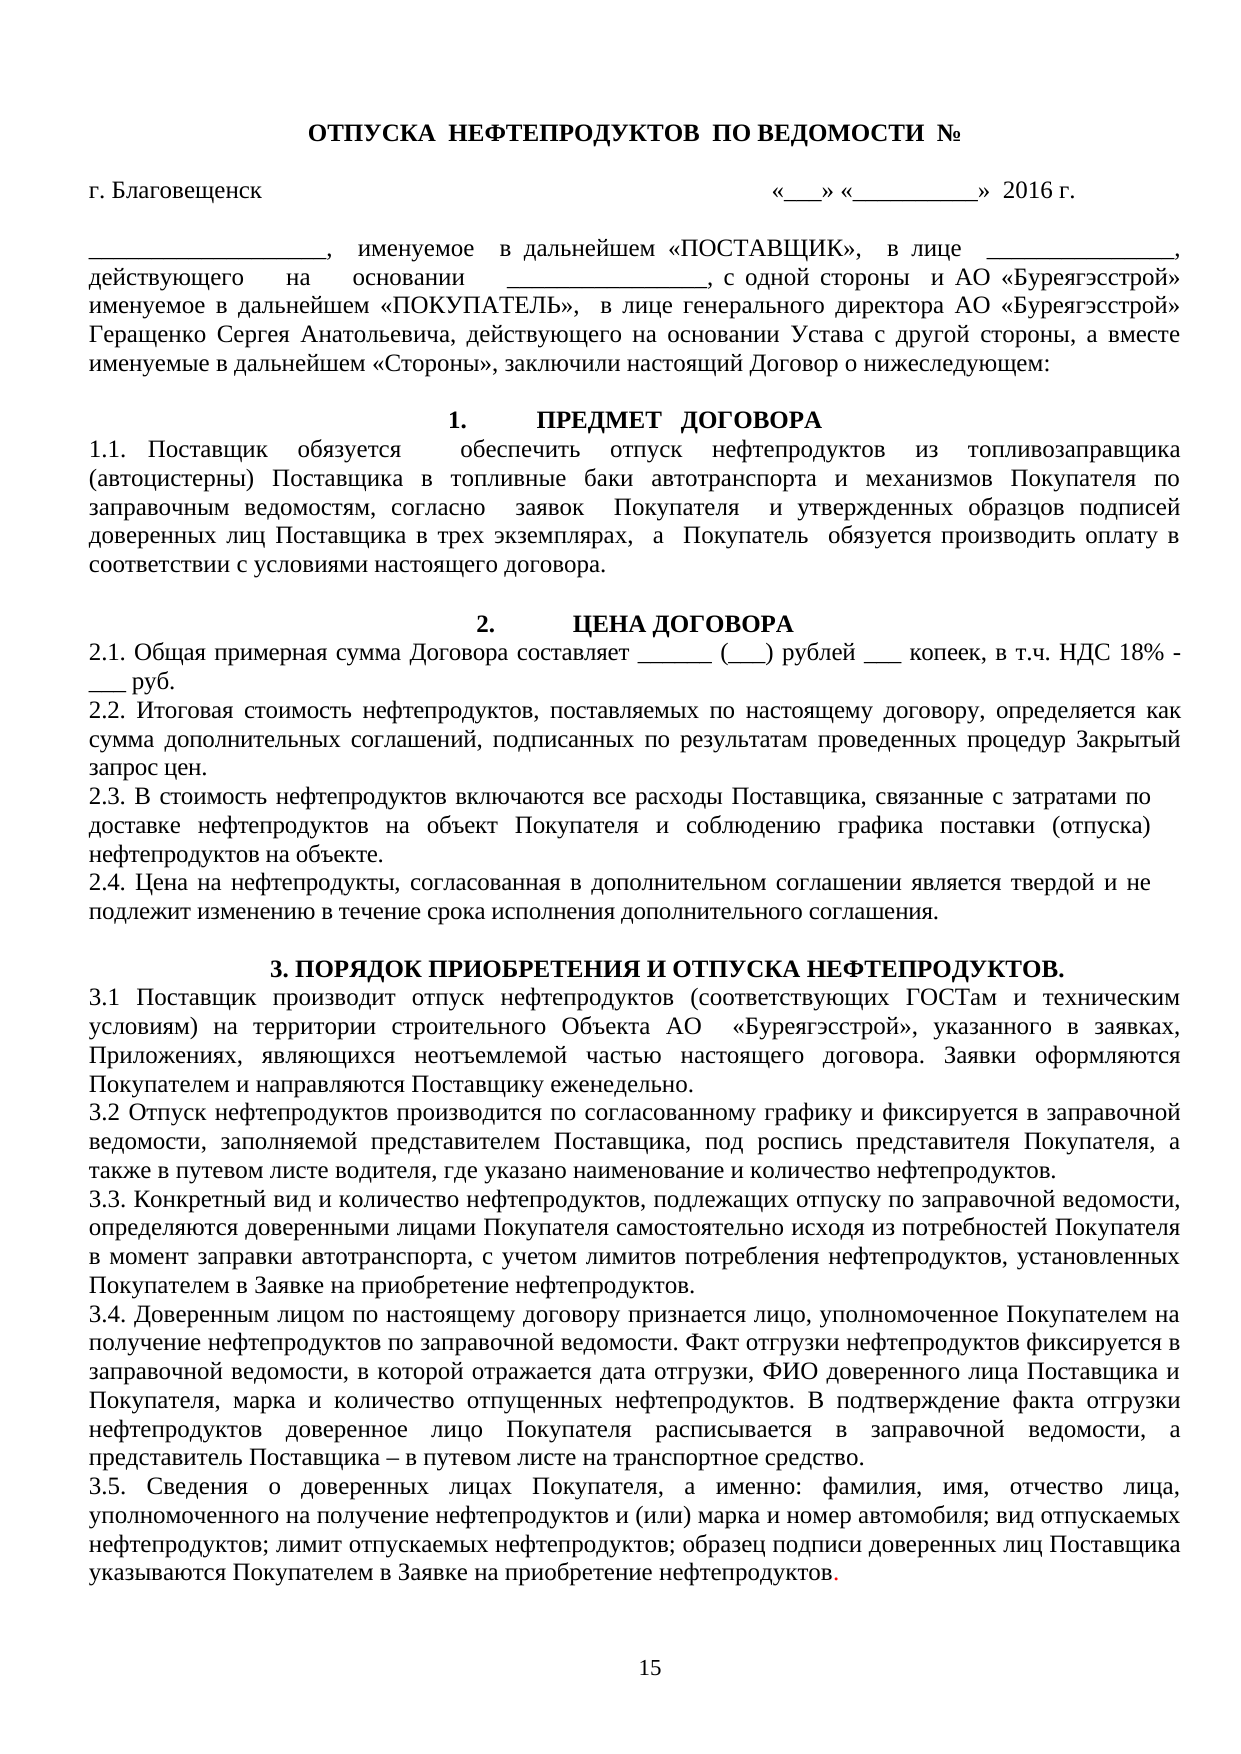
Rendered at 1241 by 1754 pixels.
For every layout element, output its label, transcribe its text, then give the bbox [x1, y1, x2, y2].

text 3. ПОРЯДОК ПРИОБРЕТЕНИЯ И ОТПУСКА НЕФТЕПРОДУКТОВ. [89, 954, 1181, 982]
text ___________________, именуемое в дальнейшем «ПОСТАВЩИК», в лице _______________, действующего на основании ________________, с одной стороны и АО «Буреягэсстрой» именуемое в дальнейшем «ПОКУПАТЕЛЬ», в лице генерального директора АО «Буреягэсстрой» Геращенко Сергея Анатольевича, действующего на основании Устава с другой стороны, а вместе именуемые в дальнейшем «Стороны», заключили настоящий Договор о нижеследующем: [89, 233, 1181, 377]
text 2.2. Итоговая стоимость нефтепродуктов, поставляемых по настоящему договору, определяется как сумма дополнительных соглашений, подписанных по результатам проведенных процедур Закрытый запрос цен. [89, 695, 1181, 781]
text 2.1. Общая примерная сумма Договора составляет ______ (___) рублей ___ копеек, в т.ч. НДС 18% - ___ руб. [89, 637, 1181, 695]
text 3.4. Доверенным лицом по настоящему договору признается лицо, уполномоченное Покупателем на получение нефтепродуктов по заправочной ведомости. Факт отгрузки нефтепродуктов фиксируется в заправочной ведомости, в которой отражается дата отгрузки, ФИО доверенного лица Поставщика и Покупателя, марка и количество отпущенных нефтепродуктов. В подтверждение факта отгрузки нефтепродуктов доверенное лицо Покупателя расписывается в заправочной ведомости, а представитель Поставщика – в путевом листе на транспортное средство. [89, 1299, 1181, 1471]
text 3.5. Сведения о доверенных лицах Покупателя, а именно: фамилия, имя, отчество лица, уполномоченного на получение нефтепродуктов и (или) марка и номер автомобиля; вид отпускаемых нефтепродуктов; лимит отпускаемых нефтепродуктов; образец подписи доверенных лиц Поставщика указываются Покупателем в Заявке на приобретение нефтепродуктов. [89, 1471, 1181, 1586]
text 2.3. В стоимость нефтепродуктов включаются все расходы Поставщика, связанные с затратами по доставке нефтепродуктов на объект Покупателя и соблюдению графика поставки (отпуска) нефтепродуктов на объекте. [89, 781, 1152, 867]
text г. Благовещенск «___» «__________» 2016 г. [89, 176, 1181, 204]
list ЦЕНА ДОГОВОРА [89, 609, 1181, 637]
text 2.4. Цена на нефтепродукты, согласованная в дополнительном соглашении является твердой и не подлежит изменению в течение срока исполнения дополнительного соглашения. [89, 867, 1152, 925]
list Поставщик обязуется обеспечить отпуск нефтепродуктов из топливозаправщика (автоцистерны) Поставщика в топливные баки автотранспорта и механизмов Покупателя по заправочным ведомостям, согласно заявок Покупателя и утвержденных образцов подписей доверенных лиц Поставщика в трех экземплярах, а Покупатель обязуется производить оплату в соответствии с условиями настоящего договора. [89, 434, 1181, 578]
text 3.2 Отпуск нефтепродуктов производится по согласованному графику и фиксируется в заправочной ведомости, заполняемой представителем Поставщика, под роспись представителя Покупателя, а также в путевом листе водителя, где указано наименование и количество нефтепродуктов. [89, 1097, 1181, 1184]
text 3.3. Конкретный вид и количество нефтепродуктов, подлежащих отпуску по заправочной ведомости, определяются доверенными лицами Покупателя самостоятельно исходя из потребностей Покупателя в момент заправки автотранспорта, с учетом лимитов потребления нефтепродуктов, установленных Покупателем в Заявке на приобретение нефтепродуктов. [89, 1184, 1181, 1299]
text ОТПУСКА НЕФТЕПРОДУКТОВ ПО ВЕДОМОСТИ № [89, 118, 1181, 147]
text 3.1 Поставщик производит отпуск нефтепродуктов (соответствующих ГОСТам и техническим условиям) на территории строительного Объекта АО «Буреягэсстрой», указанного в заявках, Приложениях, являющихся неотъемлемой частью настоящего договора. Заявки оформляются Покупателем и направляются Поставщику еженедельно. [89, 982, 1181, 1097]
list ПРЕДМЕТ ДОГОВОРА [89, 406, 1181, 434]
